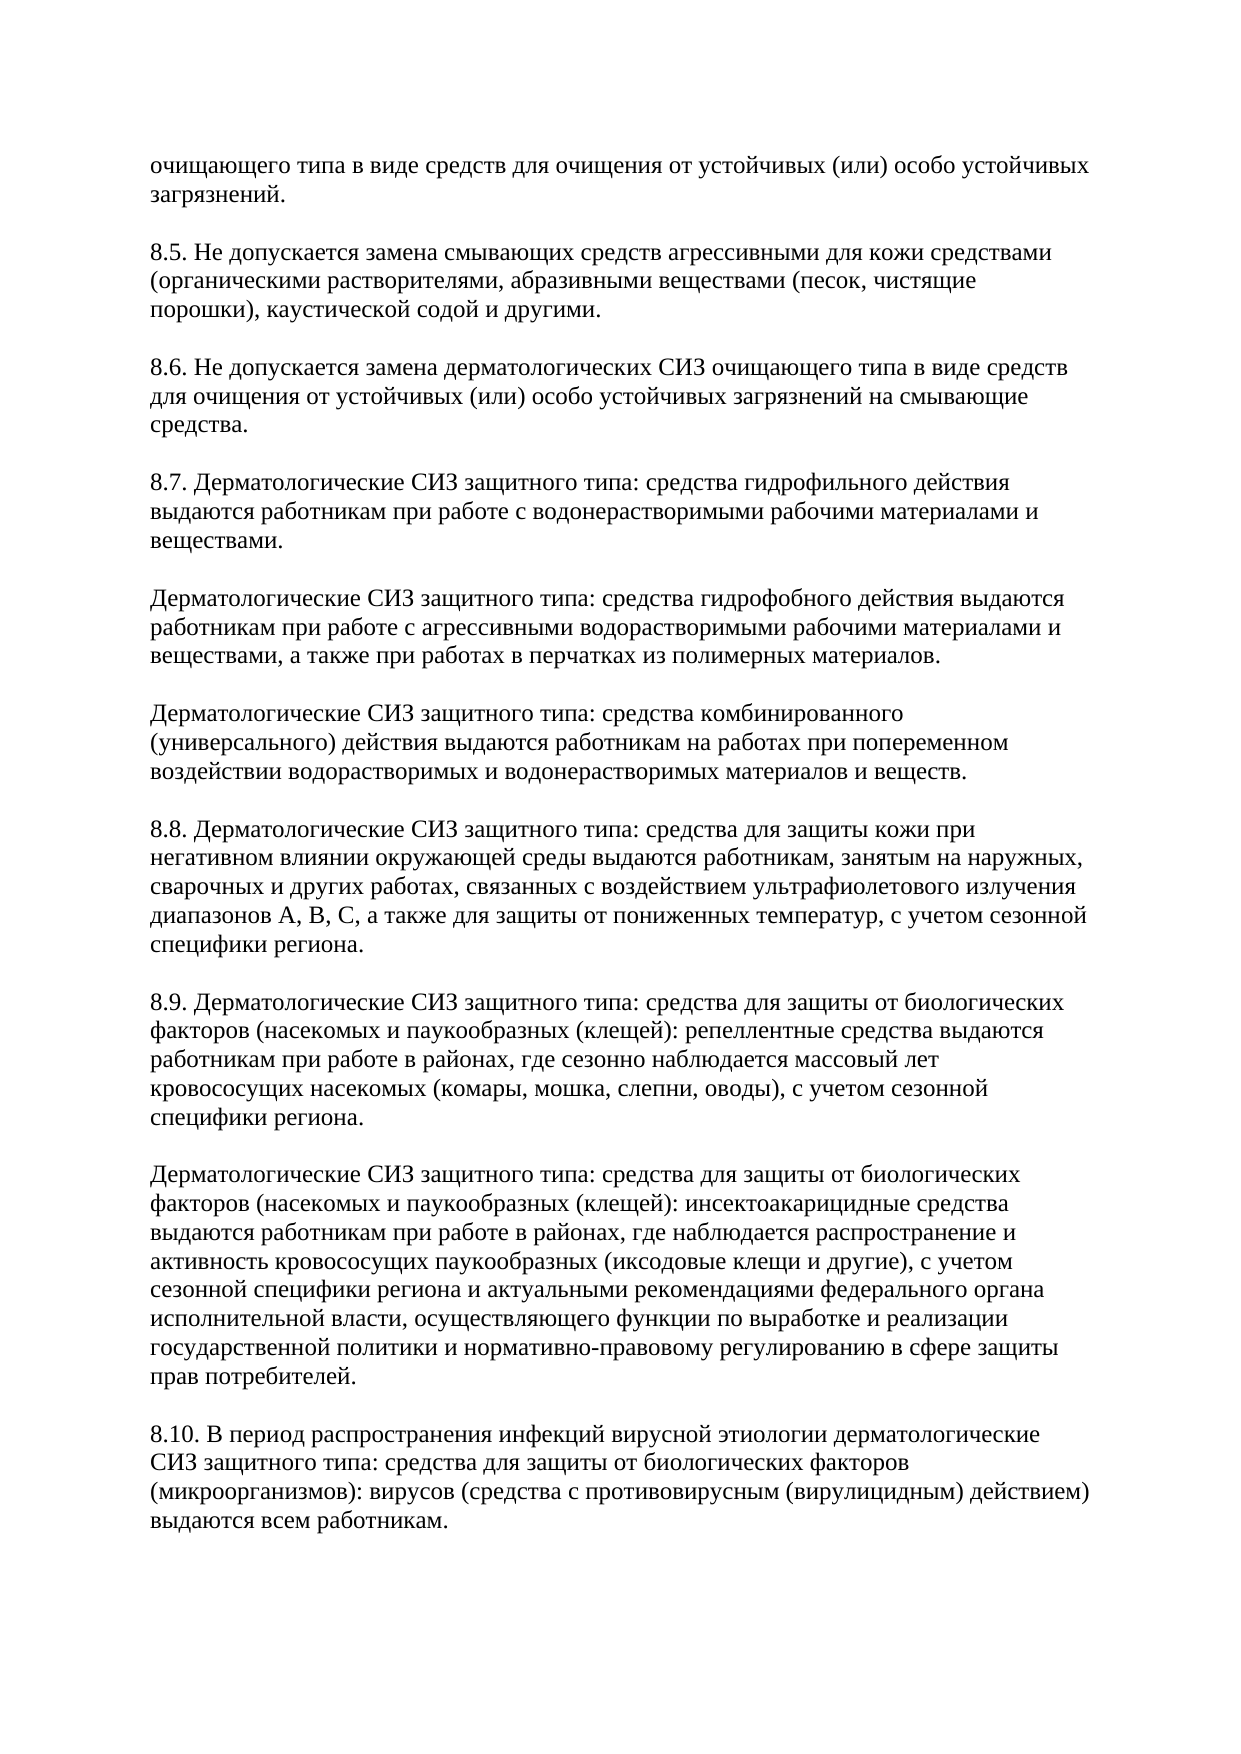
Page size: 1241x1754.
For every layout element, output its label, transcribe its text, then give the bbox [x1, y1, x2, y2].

text 8.7. Дерматологические СИЗ защитного типа: средства гидрофильного действия выдаются работникам при работе с водонерастворимыми рабочими материалами и веществами. [150, 467, 1090, 554]
text 8.9. Дерматологические СИЗ защитного типа: средства для защиты от биологических факторов (насекомых и паукообразных (клещей): репеллентные средства выдаются работникам при работе в районах, где сезонно наблюдается массовый лет кровососущих насекомых (комары, мошка, слепни, оводы), с учетом сезонной специфики региона. [150, 987, 1090, 1130]
text 8.8. Дерматологические СИЗ защитного типа: средства для защиты кожи при негативном влиянии окружающей среды выдаются работникам, занятым на наружных, сварочных и других работах, связанных с воздействием ультрафиолетового излучения диапазонов А, В, С, а также для защиты от пониженных температур, с учетом сезонной специфики региона. [150, 814, 1090, 957]
text Дерматологические СИЗ защитного типа: средства гидрофобного действия выдаются работникам при работе с агрессивными водорастворимыми рабочими материалами и веществами, а также при работах в перчатках из полимерных материалов. [150, 583, 1090, 669]
text Дерматологические СИЗ защитного типа: средства для защиты от биологических факторов (насекомых и паукообразных (клещей): инсектоакарицидные средства выдаются работникам при работе в районах, где наблюдается распространение и активность кровососущих паукообразных (иксодовые клещи и другие), с учетом сезонной специфики региона и актуальными рекомендациями федерального органа исполнительной власти, осуществляющего функции по выработке и реализации государственной политики и нормативно-правовому регулированию в сфере защиты прав потребителей. [150, 1159, 1090, 1389]
text 8.5. Не допускается замена смывающих средств агрессивными для кожи средствами (органическими растворителями, абразивными веществами (песок, чистящие порошки), каустической содой и другими. [150, 237, 1090, 323]
text 8.6. Не допускается замена дерматологических СИЗ очищающего типа в виде средств для очищения от устойчивых (или) особо устойчивых загрязнений на смывающие средства. [150, 352, 1090, 438]
text Дерматологические СИЗ защитного типа: средства комбинированного (универсального) действия выдаются работникам на работах при попеременном воздействии водорастворимых и водонерастворимых материалов и веществ. [150, 698, 1090, 784]
text 8.10. В период распространения инфекций вирусной этиологии дерматологические СИЗ защитного типа: средства для защиты от биологических факторов (микроорганизмов): вирусов (средства с противовирусным (вирулицидным) действием) выдаются всем работникам. [150, 1419, 1090, 1534]
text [150, 150, 1090, 207]
